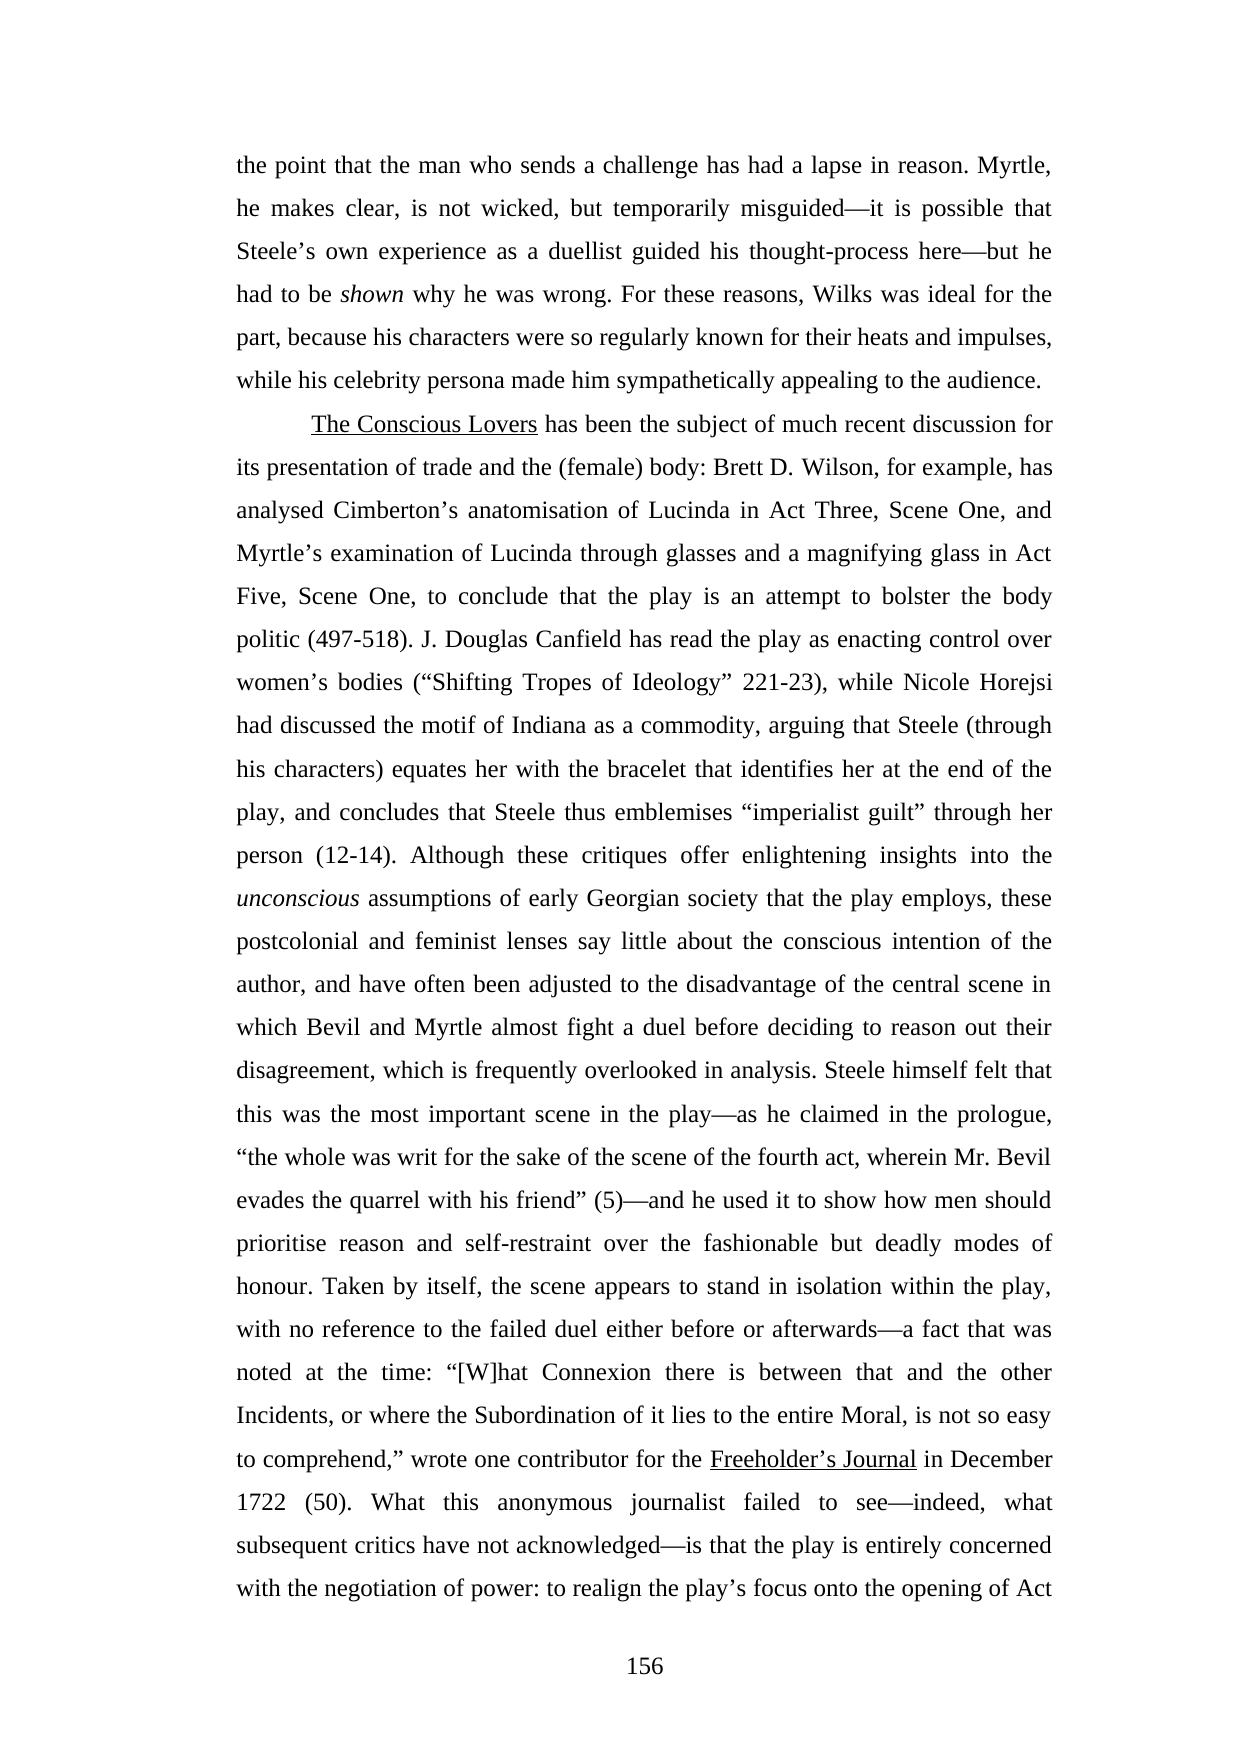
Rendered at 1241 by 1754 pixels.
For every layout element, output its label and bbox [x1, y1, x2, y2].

text [236, 150, 1053, 394]
text [236, 409, 1053, 1602]
